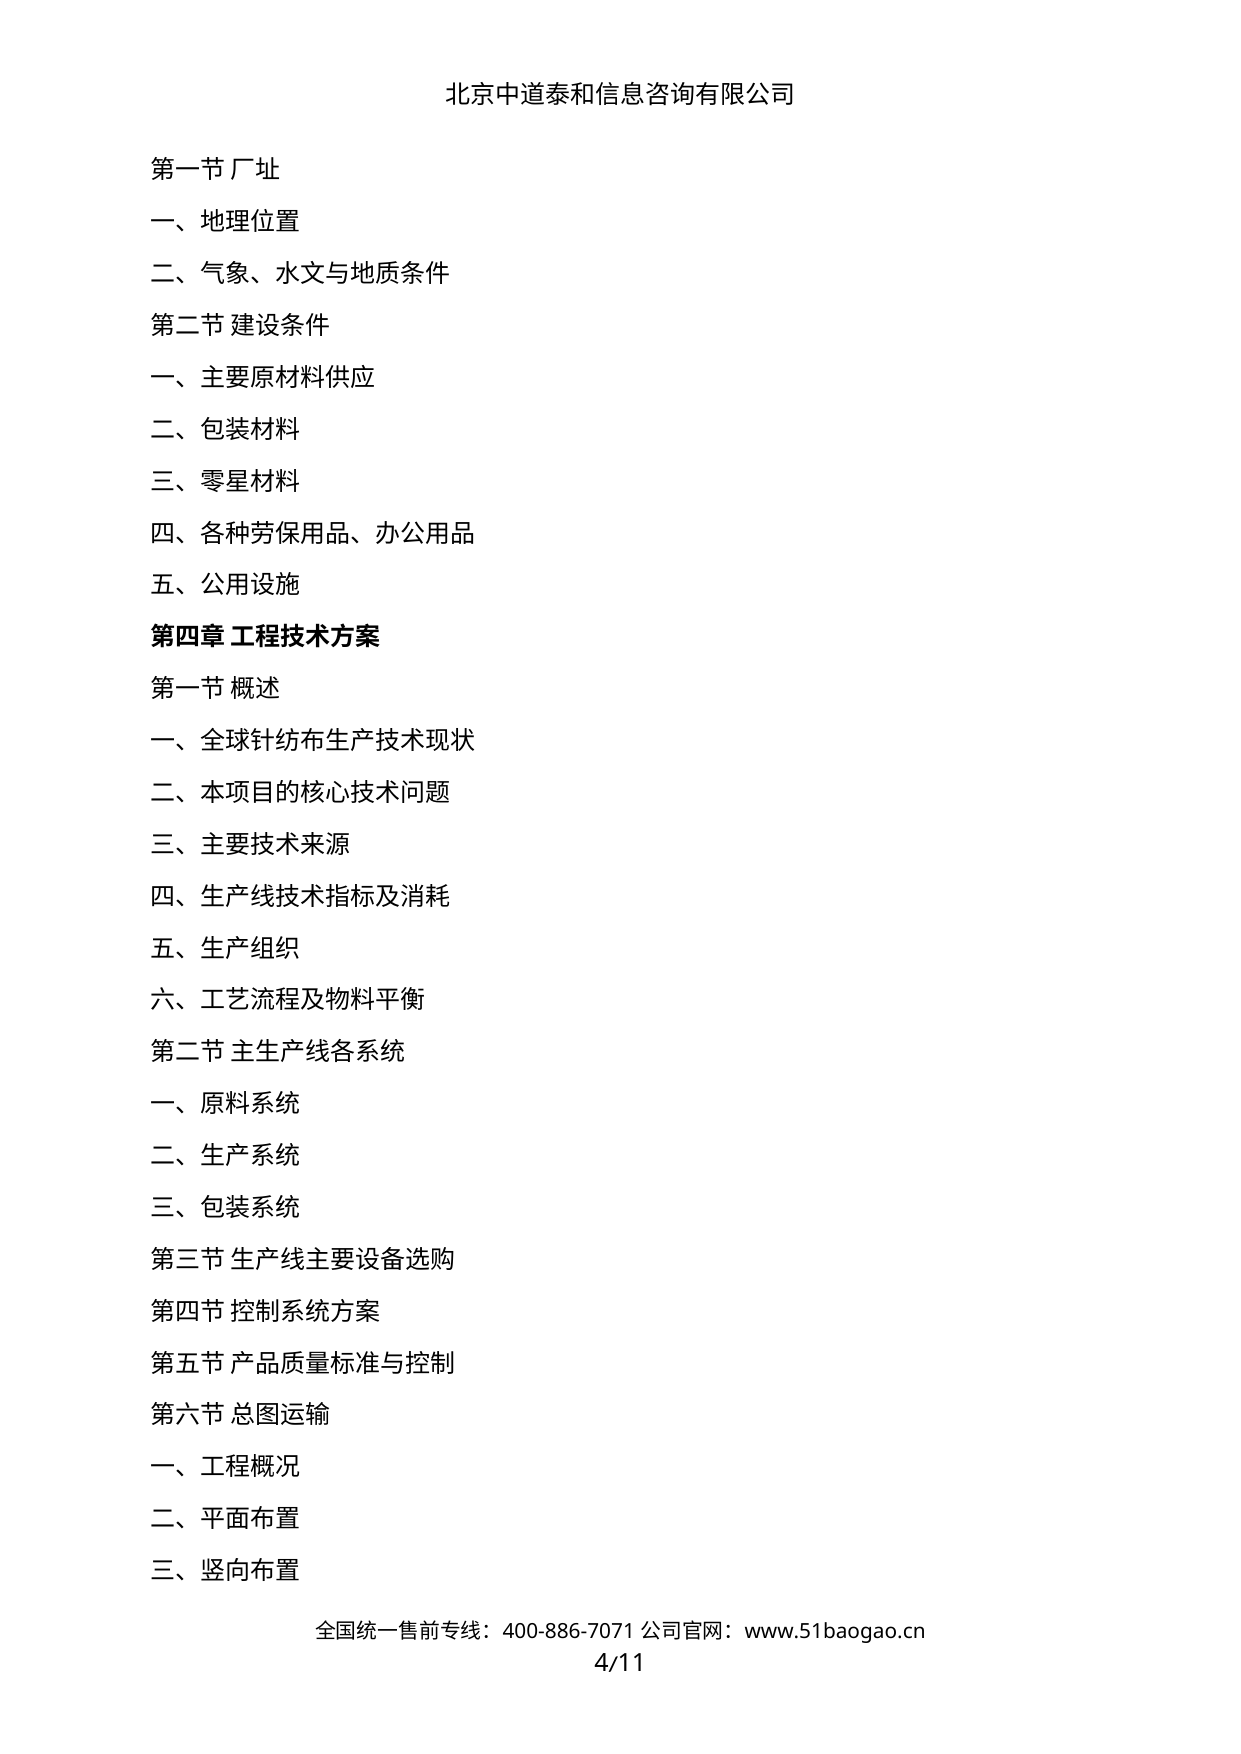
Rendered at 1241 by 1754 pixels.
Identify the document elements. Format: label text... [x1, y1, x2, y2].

text 一、主要原材料供应 [150, 357, 1090, 394]
text 二、平面布置 [150, 1499, 1090, 1535]
text 第四节 控制系统方案 [150, 1291, 1090, 1327]
text 一、原料系统 [150, 1084, 1090, 1120]
text 二、本项目的核心技术问题 [150, 772, 1090, 809]
text 二、气象、水文与地质条件 [150, 254, 1090, 290]
text 三、主要技术来源 [150, 824, 1090, 861]
text 五、公用设施 [150, 565, 1090, 601]
text 第四章 工程技术方案 [150, 617, 1090, 653]
text 第一节 厂址 [150, 150, 1090, 186]
text 一、全球针纺布生产技术现状 [150, 721, 1090, 757]
text 三、零星材料 [150, 461, 1090, 497]
text 第五节 产品质量标准与控制 [150, 1343, 1090, 1379]
text 第三节 生产线主要设备选购 [150, 1239, 1090, 1276]
text 第六节 总图运输 [150, 1395, 1090, 1431]
text 五、生产组织 [150, 928, 1090, 964]
text 二、包装材料 [150, 409, 1090, 446]
text 第一节 概述 [150, 669, 1090, 705]
text 二、生产系统 [150, 1136, 1090, 1172]
text 六、工艺流程及物料平衡 [150, 980, 1090, 1016]
text 三、竖向布置 [150, 1551, 1090, 1587]
text 第二节 主生产线各系统 [150, 1032, 1090, 1068]
text 三、包装系统 [150, 1187, 1090, 1224]
text 一、工程概况 [150, 1447, 1090, 1483]
text 一、地理位置 [150, 202, 1090, 238]
text 第二节 建设条件 [150, 306, 1090, 342]
text 四、生产线技术指标及消耗 [150, 876, 1090, 912]
text 四、各种劳保用品、办公用品 [150, 513, 1090, 549]
